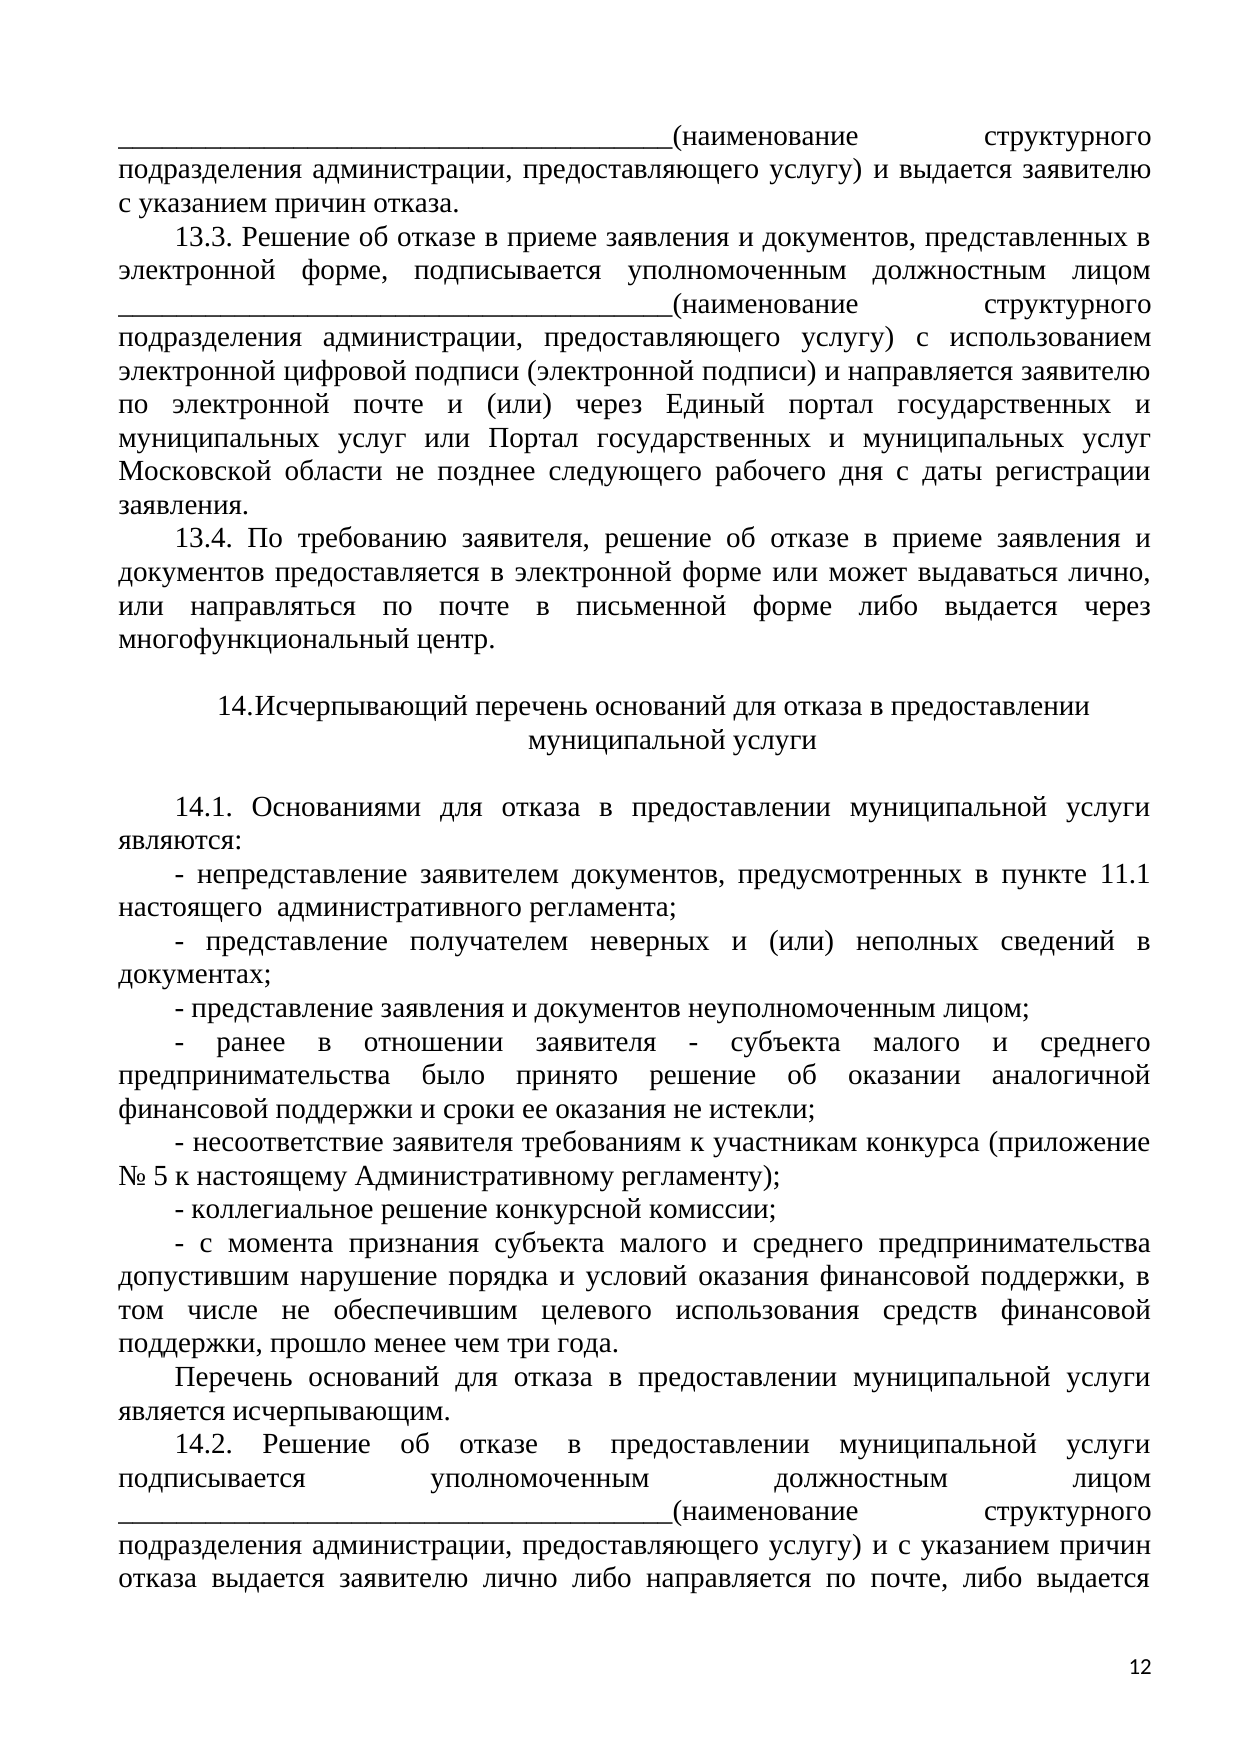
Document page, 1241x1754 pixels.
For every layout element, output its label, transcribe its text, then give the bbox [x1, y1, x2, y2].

text - представление получателем неверных и (или) неполных сведений в документах; [118, 923, 1152, 990]
text 14.1. Основаниями для отказа в предоставлении муниципальной услуги являются: [118, 789, 1152, 856]
text - с момента признания субъекта малого и среднего предпринимательства допустившим нарушение порядка и условий оказания финансовой поддержки, в том числе не обеспечившим целевого использования средств финансовой поддержки, прошло менее чем три года. [118, 1225, 1152, 1359]
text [118, 1426, 1152, 1594]
text - непредставление заявителем документов, предусмотренных в пункте 11.1 настоящего административного регламента; [118, 856, 1152, 923]
text - представление заявления и документов неуполномоченным лицом; [118, 990, 1152, 1024]
text 13.3. Решение об отказе в приеме заявления и документов, представленных в электронной форме, подписывается уполномоченным должностным лицом ______________________________________(наименование структурного подразделения администрации, предоставляющего услугу) с использованием электронной цифровой подписи (электронной подписи) и направляется заявителю по электронной почте и (или) через Единый портал государственных и муниципальных услуг или Портал государственных и муниципальных услуг Московской области не позднее следующего рабочего дня с даты регистрации заявления. [118, 219, 1152, 521]
text - ранее в отношении заявителя - субъекта малого и среднего предпринимательства было принято решение об оказании аналогичной финансовой поддержки и сроки ее оказания не истекли; [118, 1024, 1152, 1124]
list Исчерпывающий перечень оснований для отказа в предоставлении муниципальной услуги [156, 688, 1152, 755]
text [118, 118, 1152, 219]
text - коллегиальное решение конкурсной комиссии; [118, 1191, 1152, 1225]
text - несоответствие заявителя требованиям к участникам конкурса (приложение № 5 к настоящему Административному регламенту); [118, 1124, 1152, 1191]
text Перечень оснований для отказа в предоставлении муниципальной услуги является исчерпывающим. [118, 1359, 1152, 1426]
text 13.4. По требованию заявителя, решение об отказе в приеме заявления и документов предоставляется в электронной форме или может выдаваться лично, или направляться по почте в письменной форме либо выдается через многофункциональный центр. [118, 521, 1152, 655]
